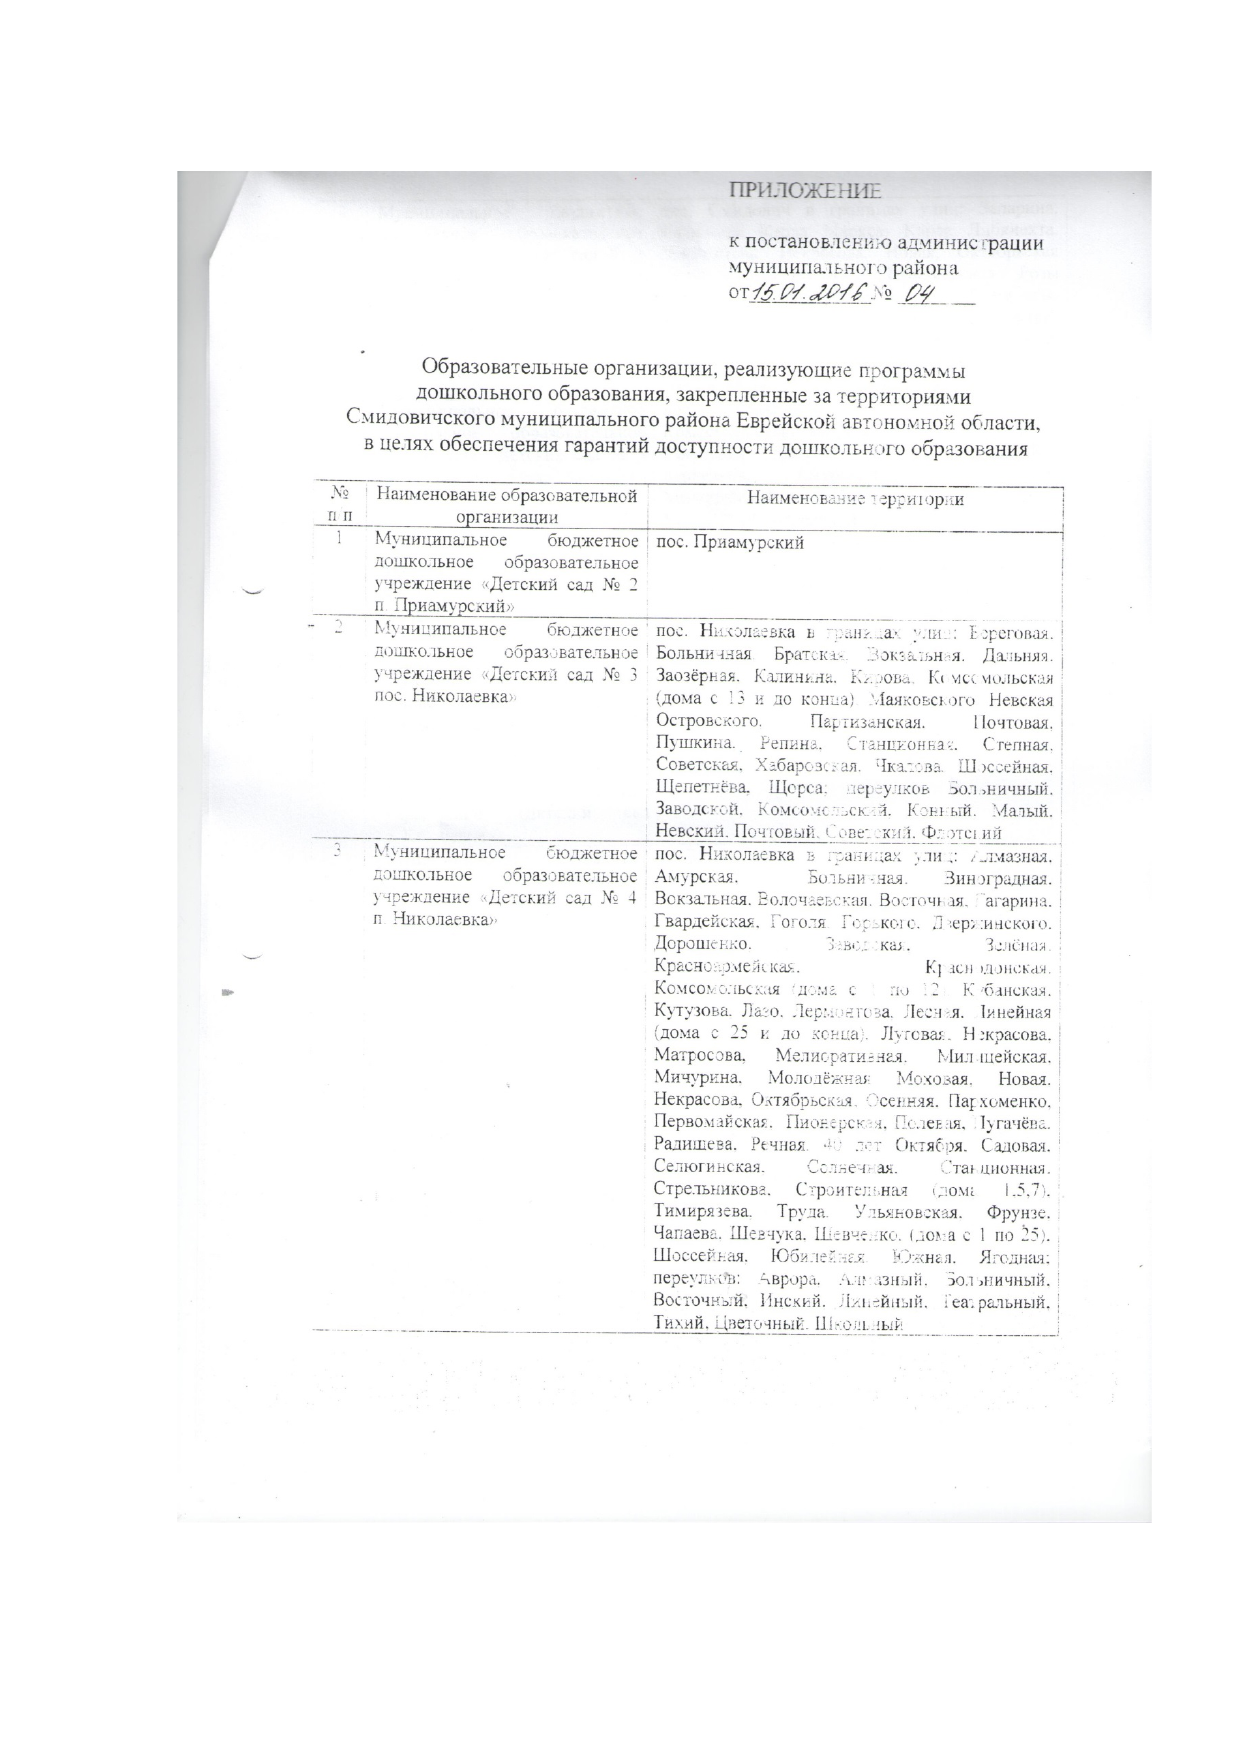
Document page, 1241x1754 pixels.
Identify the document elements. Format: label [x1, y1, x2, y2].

picture [177, 171, 1152, 1523]
